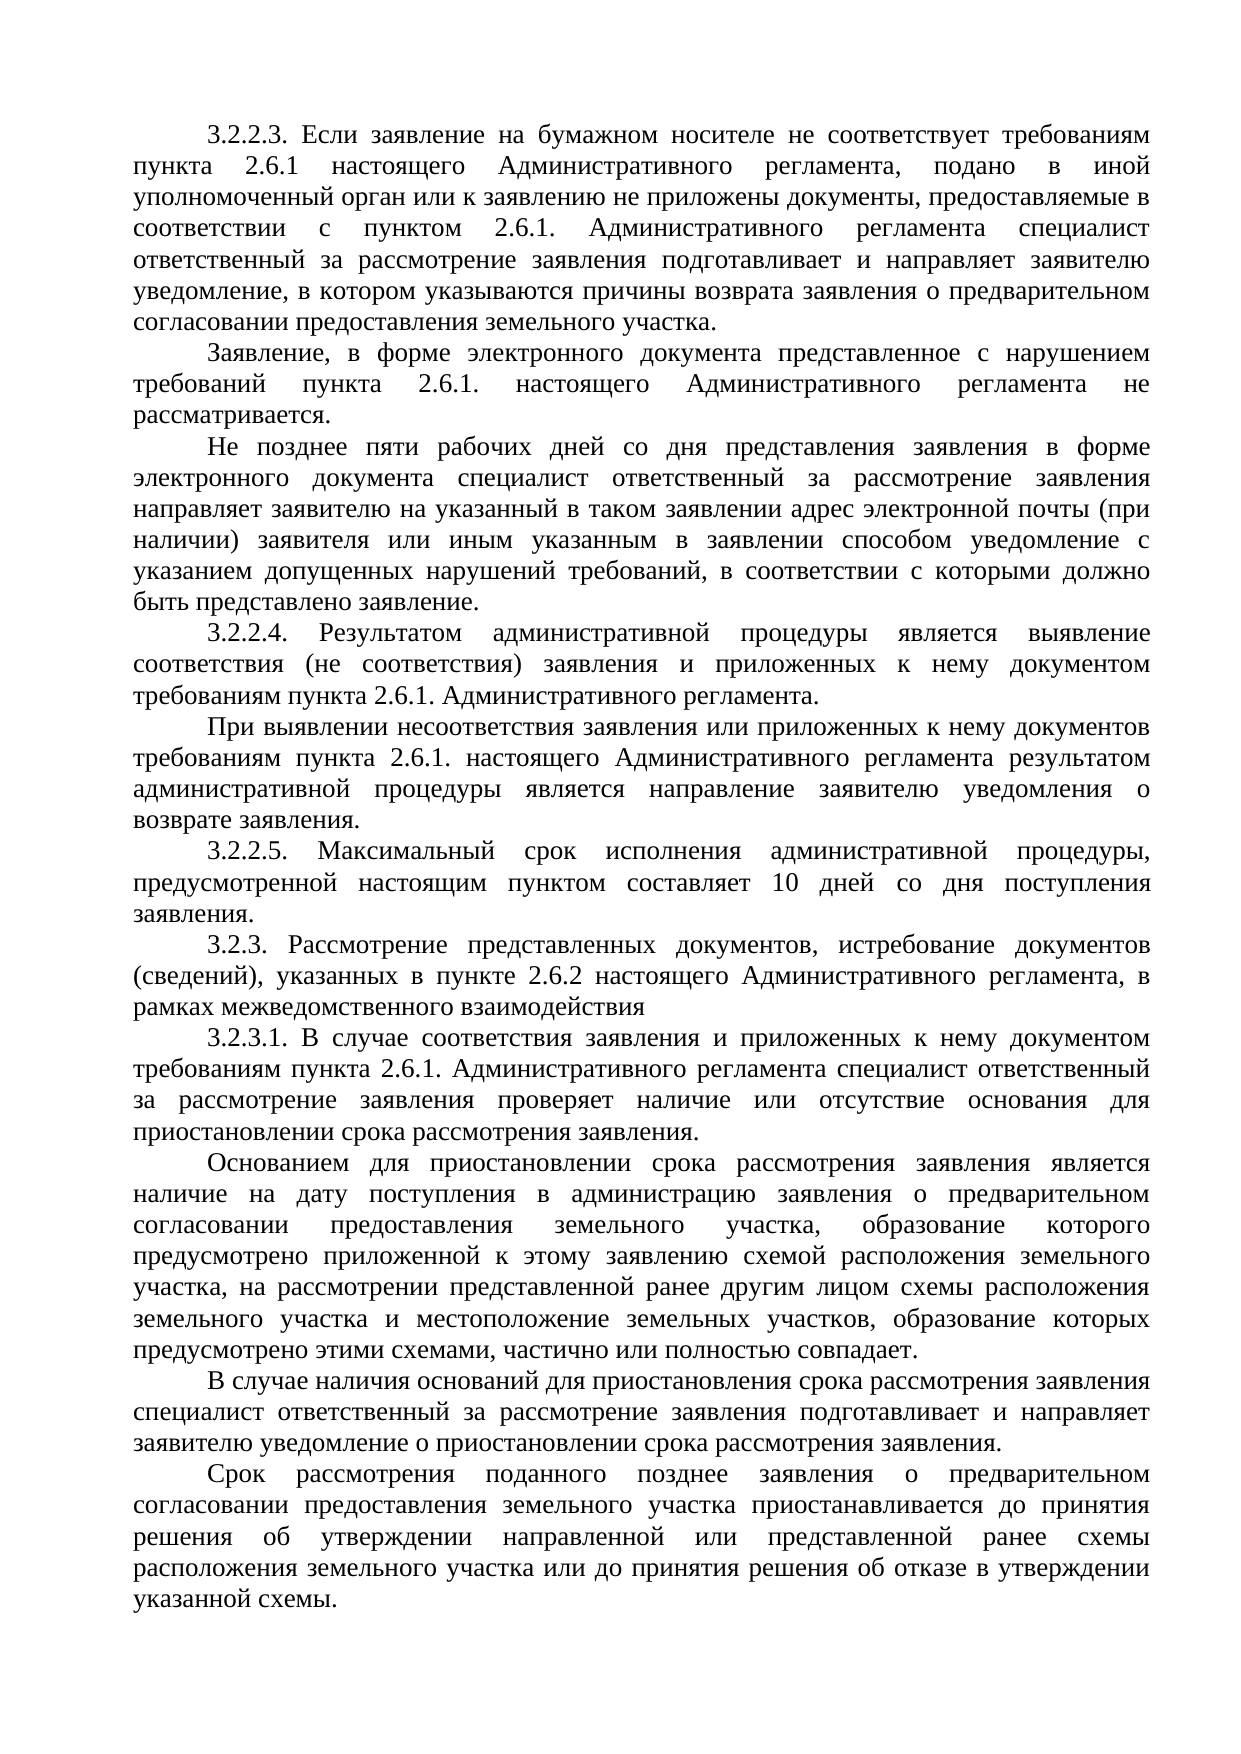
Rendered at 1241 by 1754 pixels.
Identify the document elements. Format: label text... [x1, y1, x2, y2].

text Основанием для приостановлении срока рассмотрения заявления является наличие на дату поступления в администрацию заявления о предварительном согласовании предоставления земельного участка, образование которого предусмотрено приложенной к этому заявлению схемой расположения земельного участка, на рассмотрении представленной ранее другим лицом схемы расположения земельного участка и местоположение земельных участков, образование которых предусмотрено этими схемами, частично или полностью совпадает. [133, 1146, 1152, 1364]
text 3.2.2.4. Результатом административной процедуры является выявление соответствия (не соответствия) заявления и приложенных к нему документом требованиям пункта 2.6.1. Административного регламента. [133, 616, 1152, 710]
text 3.2.2.3. Если заявление на бумажном носителе не соответствует требованиям пункта 2.6.1 настоящего Административного регламента, подано в иной уполномоченный орган или к заявлению не приложены документы, предоставляемые в соответствии с пунктом 2.6.1. Административного регламента специалист ответственный за рассмотрение заявления подготавливает и направляет заявителю уведомление, в котором указываются причины возврата заявления о предварительном согласовании предоставления земельного участка. [133, 118, 1152, 336]
text При выявлении несоответствия заявления или приложенных к нему документов требованиям пункта 2.6.1. настоящего Административного регламента результатом административной процедуры является направление заявителю уведомления о возврате заявления. [133, 710, 1152, 834]
text Срок рассмотрения поданного позднее заявления о предварительном согласовании предоставления земельного участка приостанавливается до принятия решения об утверждении направленной или представленной ранее схемы расположения земельного участка или до принятия решения об отказе в утверждении указанной схемы. [133, 1457, 1152, 1613]
text Заявление, в форме электронного документа представленное с нарушением требований пункта 2.6.1. настоящего Административного регламента не рассматривается. [133, 336, 1152, 429]
text 3.2.2.5. Максимальный срок исполнения административной процедуры, предусмотренной настоящим пунктом составляет 10 дней со дня поступления заявления. [133, 834, 1152, 928]
text Не позднее пяти рабочих дней со дня представления заявления в форме электронного документа специалист ответственный за рассмотрение заявления направляет заявителю на указанный в таком заявлении адрес электронной почты (при наличии) заявителя или иным указанным в заявлении способом уведомление с указанием допущенных нарушений требований, в соответствии с которыми должно быть представлено заявление. [133, 429, 1152, 616]
text 3.2.3. Рассмотрение представленных документов, истребование документов (сведений), указанных в пункте 2.6.2 настоящего Административного регламента, в рамках межведомственного взаимодействия [133, 928, 1152, 1021]
text 3.2.3.1. В случае соответствия заявления и приложенных к нему документом требованиям пункта 2.6.1. Административного регламента специалист ответственный за рассмотрение заявления проверяет наличие или отсутствие основания для приостановлении срока рассмотрения заявления. [133, 1021, 1152, 1146]
text В случае наличия оснований для приостановления срока рассмотрения заявления специалист ответственный за рассмотрение заявления подготавливает и направляет заявителю уведомление о приостановлении срока рассмотрения заявления. [133, 1364, 1152, 1457]
